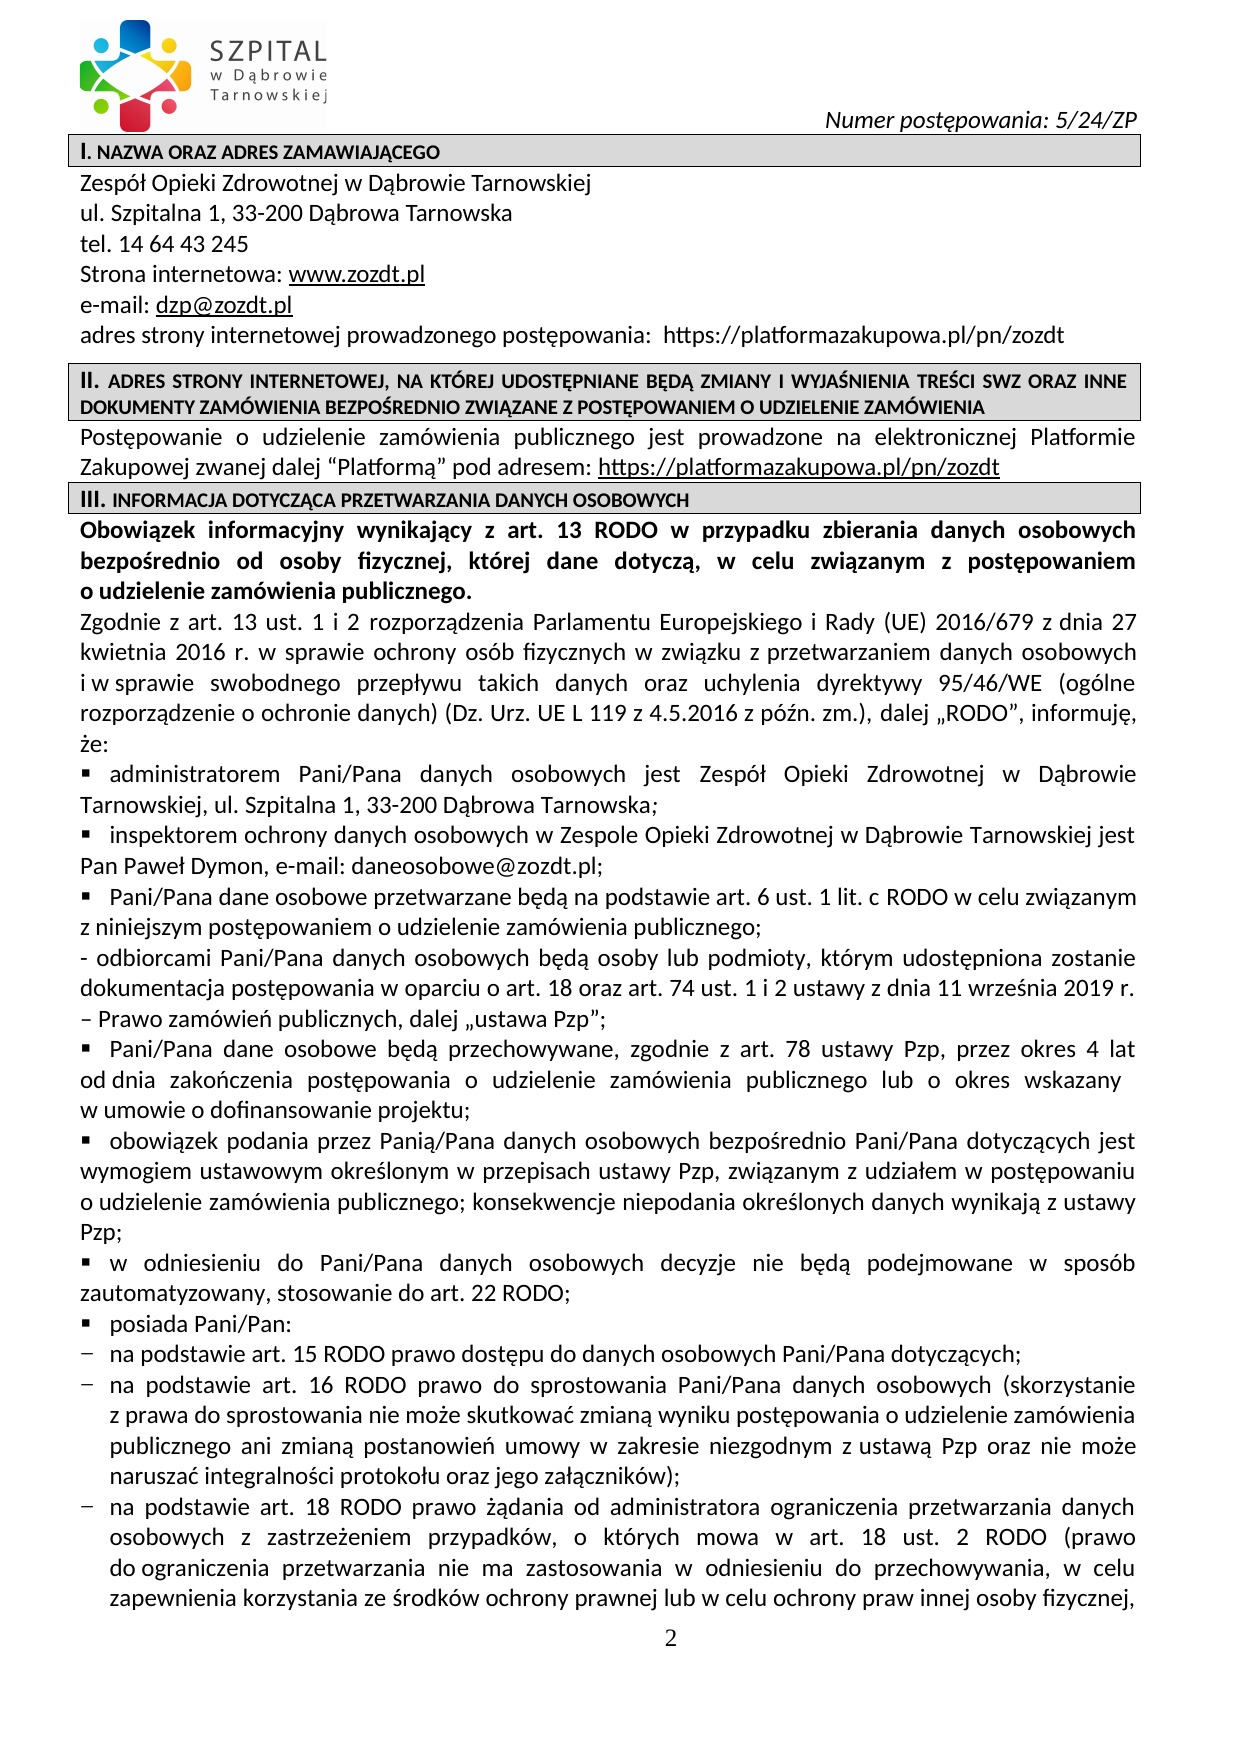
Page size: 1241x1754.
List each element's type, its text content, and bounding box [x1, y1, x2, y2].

text ul. Szpitalna 1, 33-200 Dąbrowa Tarnowska [80, 197, 1137, 228]
list w odniesieniu do Pani/Pana danych osobowych decyzje nie będą podejmowane w sposób zautomatyzowany, stosowanie do art. 22 RODO; [80, 1247, 1137, 1308]
list posiada Pani/Pan: [80, 1308, 1137, 1338]
text - odbiorcami Pani/Pana danych osobowych będą osoby lub podmioty, którym udostępniona zostanie dokumentacja postępowania w oparciu o art. 18 oraz art. 74 ust. 1 i 2 ustawy z dnia 11 września 2019 r. – Prawo zamówień publicznych, dalej „ustawa Pzp”; [80, 942, 1137, 1033]
text tel. 14 64 43 245 [80, 228, 1137, 258]
text Strona internetowa: www.zozdt.pl [80, 258, 1137, 289]
text Obowiązek informacyjny wynikający z art. 13 RODO w przypadku zbierania danych osobowych bezpośrednio od osoby fizycznej, której dane dotyczą, w celu związanym z postępowaniem o udzielenie zamówienia publicznego. [80, 514, 1137, 606]
table_header I. NAZWA ORAZ ADRES ZAMAWIAJĄCEGO [69, 135, 1140, 166]
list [80, 1491, 1137, 1613]
text Postępowanie o udzielenie zamówienia publicznego jest prowadzone na elektronicznej Platformie Zakupowej zwanej dalej “Platformą” pod adresem: https://platformazakupowa.pl/pn/zozdt [80, 421, 1137, 482]
list administratorem Pani/Pana danych osobowych jest Zespół Opieki Zdrowotnej w Dąbrowie Tarnowskiej, ul. Szpitalna 1, 33-200 Dąbrowa Tarnowska; [80, 758, 1137, 819]
picture [79, 20, 327, 132]
text Zespół Opieki Zdrowotnej w Dąbrowie Tarnowskiej [80, 167, 1137, 197]
list inspektorem ochrony danych osobowych w Zespole Opieki Zdrowotnej w Dąbrowie Tarnowskiej jest Pan Paweł Dymon, e-mail: daneosobowe@zozdt.pl; [80, 819, 1137, 881]
text adres strony internetowej prowadzonego postępowania: https://platformazakupowa.pl/pn/zozdt [80, 319, 1137, 350]
list Pani/Pana dane osobowe przetwarzane będą na podstawie art. 6 ust. 1 lit. c RODO w celu związanym z niniejszym postępowaniem o udzielenie zamówienia publicznego; [80, 881, 1137, 942]
list na podstawie art. 16 RODO prawo do sprostowania Pani/Pana danych osobowych (skorzystanie z prawa do sprostowania nie może skutkować zmianą wyniku postępowania o udzielenie zamówienia publicznego ani zmianą postanowień umowy w zakresie niezgodnym z ustawą Pzp oraz nie może naruszać integralności protokołu oraz jego załączników); [80, 1369, 1137, 1491]
text Zgodnie z art. 13 ust. 1 i 2 rozporządzenia Parlamentu Europejskiego i Rady (UE) 2016/679 z dnia 27 kwietnia 2016 r. w sprawie ochrony osób fizycznych w związku z przetwarzaniem danych osobowych i w sprawie swobodnego przepływu takich danych oraz uchylenia dyrektywy 95/46/WE (ogólne rozporządzenie o ochronie danych) (Dz. Urz. UE L 119 z 4.5.2016 z późn. zm.), dalej „RODO”, informuję, że: [80, 606, 1137, 758]
table_header II. ADRES STRONY INTERNETOWEJ, NA KTÓREJ UDOSTĘPNIANE BĘDĄ ZMIANY I WYJAŚNIENIA TREŚCI SWZ ORAZ INNE DOKUMENTY ZAMÓWIENIA BEZPOŚREDNIO ZWIĄZANE Z POSTĘPOWANIEM O UDZIELENIE ZAMÓWIENIA [69, 364, 1140, 420]
list Pani/Pana dane osobowe będą przechowywane, zgodnie z art. 78 ustawy Pzp, przez okres 4 lat od dnia zakończenia postępowania o udzielenie zamówienia publicznego lub o okres wskazany w umowie o dofinansowanie projektu; [80, 1033, 1137, 1125]
table_header III. INFORMACJA DOTYCZĄCA PRZETWARZANIA DANYCH OSOBOWYCH [69, 483, 1140, 513]
text e-mail: dzp@zozdt.pl [80, 289, 1137, 319]
list na podstawie art. 15 RODO prawo dostępu do danych osobowych Pani/Pana dotyczących; [80, 1338, 1137, 1369]
list obowiązek podania przez Panią/Pana danych osobowych bezpośrednio Pani/Pana dotyczących jest wymogiem ustawowym określonym w przepisach ustawy Pzp, związanym z udziałem w postępowaniu o udzielenie zamówienia publicznego; konsekwencje niepodania określonych danych wynikają z ustawy Pzp; [80, 1125, 1137, 1247]
